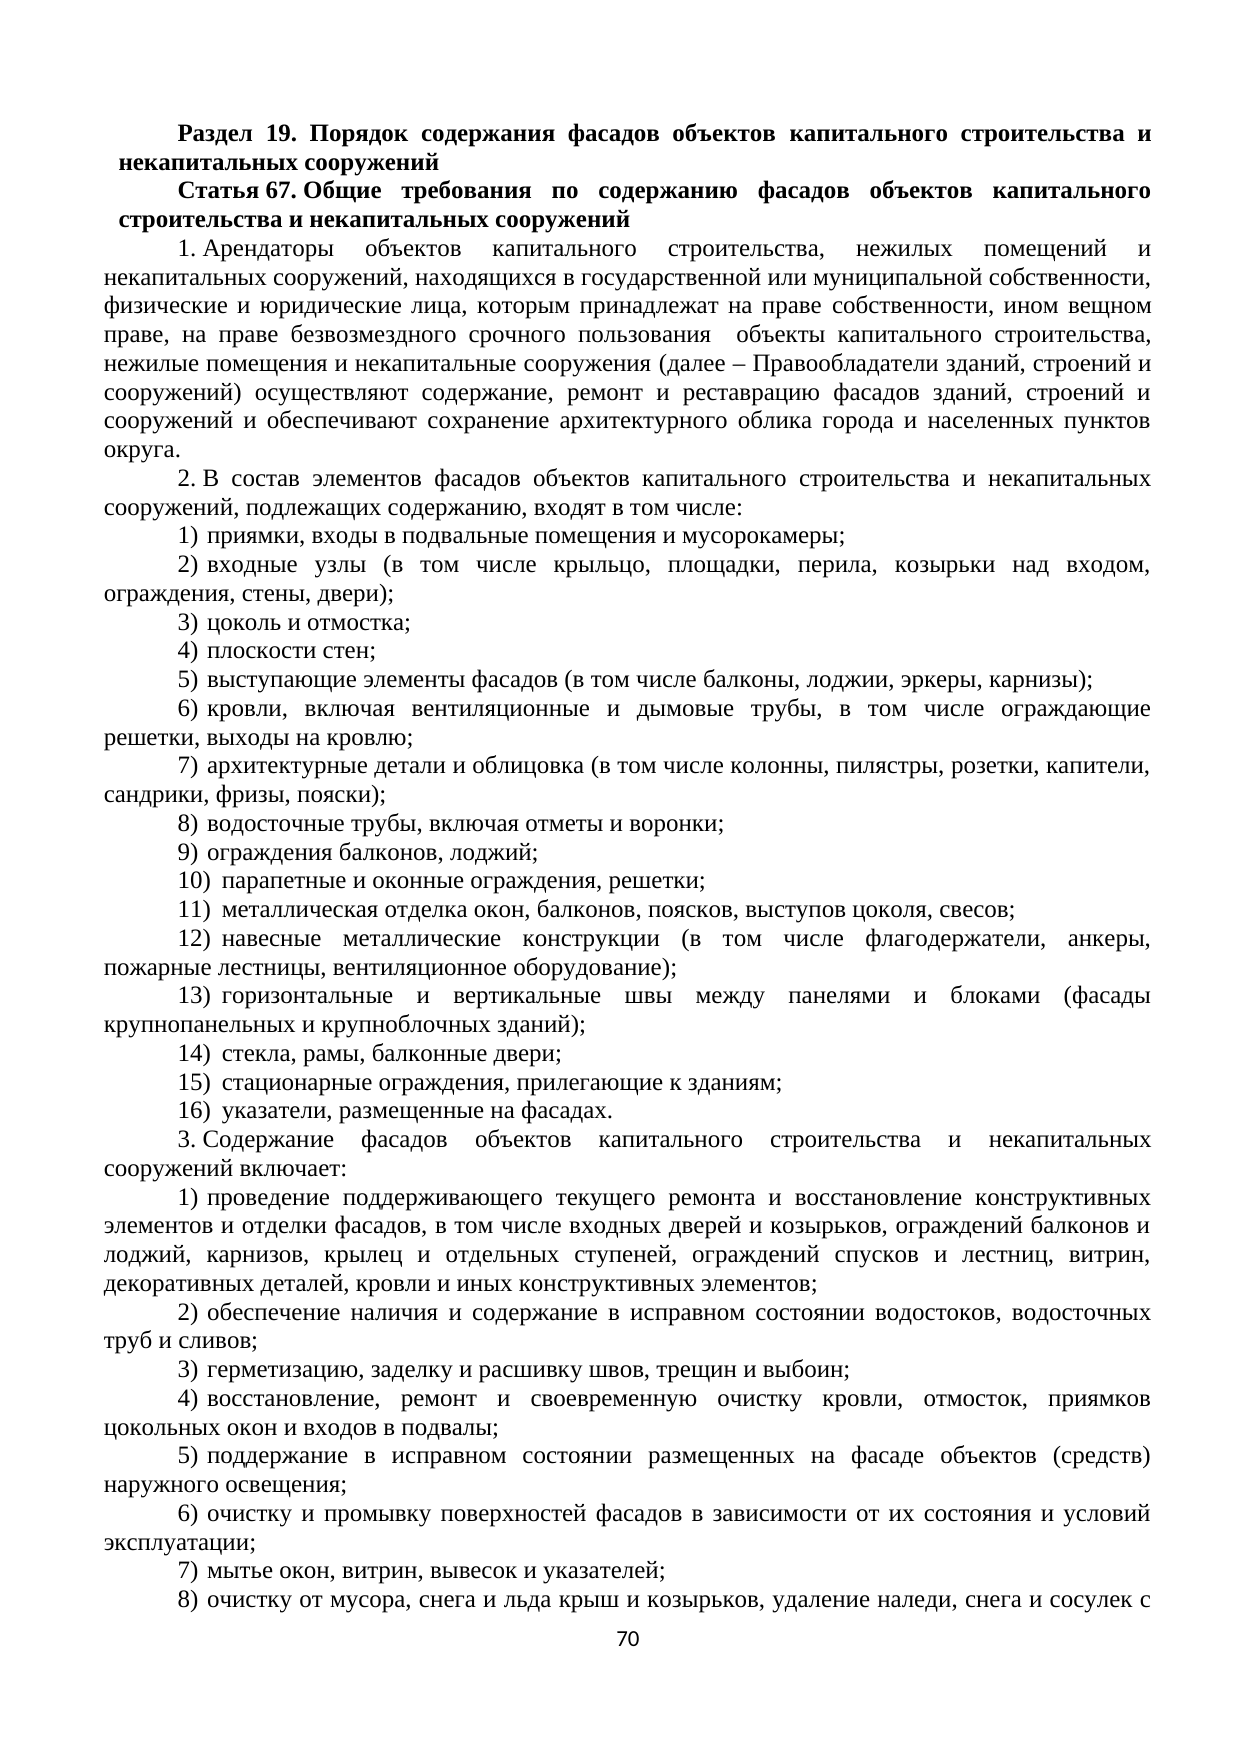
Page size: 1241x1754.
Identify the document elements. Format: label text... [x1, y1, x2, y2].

subtitle приямки, входы в подвальные помещения и мусорокамеры; [103, 521, 1152, 549]
subtitle ограждения балконов, лоджий; [103, 837, 1152, 866]
subtitle восстановление, ремонт и своевременную очистку кровли, отмосток, приямков цокольных окон и входов в подвалы; [103, 1383, 1152, 1441]
subtitle металлическая отделка окон, балконов, поясков, выступов цоколя, свесов; [103, 894, 1152, 923]
subtitle очистку и промывку поверхностей фасадов в зависимости от их состояния и условий эксплуатации; [103, 1498, 1152, 1556]
subtitle стекла, рамы, балконные двери; [103, 1038, 1152, 1067]
subtitle выступающие элементы фасадов (в том числе балконы, лоджии, эркеры, карнизы); [103, 664, 1152, 693]
subtitle Раздел 19. Порядок содержания фасадов объектов капитального строительства и некапитальных сооружений [118, 118, 1152, 176]
subtitle Арендаторы объектов капитального строительства, нежилых помещений и некапитальных сооружений, находящихся в государственной или муниципальной собственности, физические и юридические лица, которым принадлежат на праве собственности, ином вещном праве, на праве безвозмездного срочного пользования объекты капитального строительства, нежилые помещения и некапитальные сооружения (далее – Правообладатели зданий, строений и сооружений) осуществляют содержание, ремонт и реставрацию фасадов зданий, строений и сооружений и обеспечивают сохранение архитектурного облика города и населенных пунктов округа. [103, 233, 1152, 463]
subtitle поддержание в исправном состоянии размещенных на фасаде объектов (средств) наружного освещения; [103, 1441, 1152, 1498]
subtitle мытье окон, витрин, вывесок и указателей; [103, 1556, 1152, 1584]
subtitle плоскости стен; [103, 636, 1152, 664]
subtitle стационарные ограждения, прилегающие к зданиям; [103, 1067, 1152, 1096]
subtitle обеспечение наличия и содержание в исправном состоянии водостоков, водосточных труб и сливов; [103, 1297, 1152, 1354]
subtitle указатели, размещенные на фасадах. [103, 1096, 1152, 1124]
subtitle горизонтальные и вертикальные швы между панелями и блоками (фасады крупнопанельных и крупноблочных зданий); [103, 981, 1152, 1038]
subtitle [103, 1584, 1152, 1613]
subtitle Общие требования по содержанию фасадов объектов капитального строительства и некапитальных сооружений [118, 176, 1152, 233]
subtitle цоколь и отмостка; [103, 607, 1152, 636]
subtitle В состав элементов фасадов объектов капитального строительства и некапитальных сооружений, подлежащих содержанию, входят в том числе: [103, 463, 1152, 521]
subtitle архитектурные детали и облицовка (в том числе колонны, пилястры, розетки, капители, сандрики, фризы, пояски); [103, 751, 1152, 808]
subtitle навесные металлические конструкции (в том числе флагодержатели, анкеры, пожарные лестницы, вентиляционное оборудование); [103, 923, 1152, 981]
subtitle кровли, включая вентиляционные и дымовые трубы, в том числе ограждающие решетки, выходы на кровлю; [103, 693, 1152, 751]
subtitle парапетные и оконные ограждения, решетки; [103, 866, 1152, 894]
subtitle водосточные трубы, включая отметы и воронки; [103, 808, 1152, 837]
subtitle герметизацию, заделку и расшивку швов, трещин и выбоин; [103, 1354, 1152, 1383]
subtitle проведение поддерживающего текущего ремонта и восстановление конструктивных элементов и отделки фасадов, в том числе входных дверей и козырьков, ограждений балконов и лоджий, карнизов, крылец и отдельных ступеней, ограждений спусков и лестниц, витрин, декоративных деталей, кровли и иных конструктивных элементов; [103, 1182, 1152, 1297]
subtitle Содержание фасадов объектов капитального строительства и некапитальных сооружений включает: [103, 1124, 1152, 1182]
subtitle входные узлы (в том числе крыльцо, площадки, перила, козырьки над входом, ограждения, стены, двери); [103, 549, 1152, 607]
